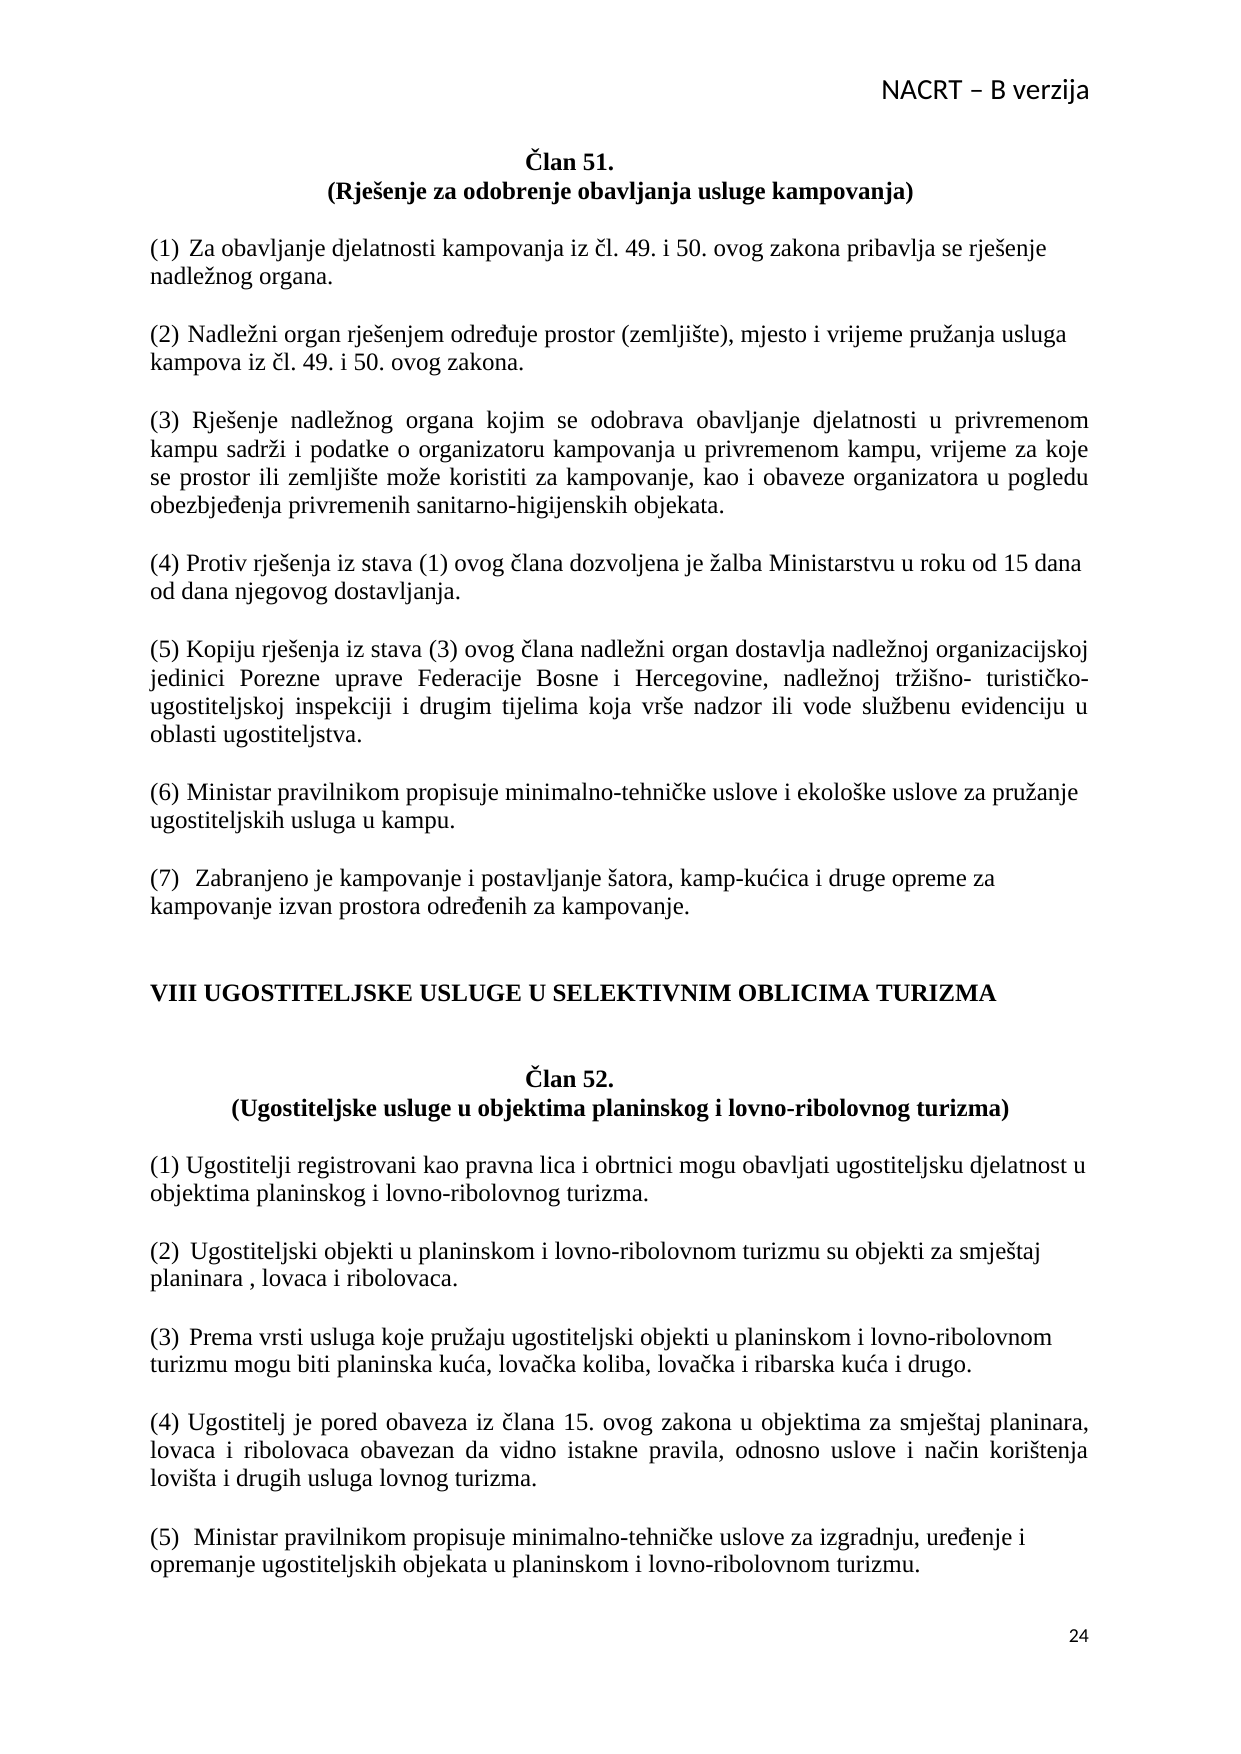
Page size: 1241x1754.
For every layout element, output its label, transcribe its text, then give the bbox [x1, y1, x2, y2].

list Ugostiteljski objekti u planinskom i lovno-ribolovnom turizmu su objekti za smještaj planinara , lovaca i ribolovaca. [150, 1237, 1089, 1292]
text Član 52. [525, 1064, 1090, 1093]
list Ministar pravilnikom propisuje minimalno-tehničke uslove i ekološke uslove za pružanje ugostiteljskih usluga u kampu. [150, 779, 1089, 834]
list Ugostitelj je pored obaveza iz člana 15. ovog zakona u objektima za smještaj planinara, lovaca i ribolovaca obavezan da vidno istakne pravila, odnosno uslove i način korištenja lovišta i drugih usluga lovnog turizma. [150, 1409, 1089, 1492]
list Protiv rješenja iz stava (1) ovog člana dozvoljena je žalba Ministarstvu u roku od 15 dana od dana njegovog dostavljanja. [150, 549, 1089, 604]
list Rješenje nadležnog organa kojim se odobrava obavljanje djelatnosti u privremenom kampu sadrži i podatke o organizatoru kampovanja u privremenom kampu, vrijeme za koje se prostor ili zemljište može koristiti za kampovanje, kao i obaveze organizatora u pogledu obezbjeđenja privremenih sanitarno-higijenskih objekata. [150, 406, 1089, 519]
text VIII UGOSTITELJSKE USLUGE U SELEKTIVNIM OBLICIMA TURIZMA [150, 978, 1090, 1006]
list Nadležni organ rješenjem određuje prostor (zemljište), mjesto i vrijeme pružanja usluga kampova iz čl. 49. i 50. ovog zakona. [150, 320, 1089, 375]
text (Ugostiteljske usluge u objektima planinskog i lovno-ribolovnog turizma) [231, 1093, 1090, 1121]
text 24 [1069, 1623, 1090, 1647]
list Zabranjeno je kampovanje i postavljanje šatora, kamp-kućica i druge opreme za kampovanje izvan prostora određenih za kampovanje. [150, 864, 1089, 919]
text (Rješenje za odobrenje obavljanja usluge kampovanja) [327, 176, 1090, 204]
list Kopiju rješenja iz stava (3) ovog člana nadležni organ dostavlja nadležnoj organizacijskoj jedinici Porezne uprave Federacije Bosne i Hercegovine, nadležnoj tržišno- turističko-ugostiteljskoj inspekciji i drugim tijelima koja vrše nadzor ili vode službenu evidenciju u oblasti ugostiteljstva. [150, 635, 1089, 748]
list Prema vrsti usluga koje pružaju ugostiteljski objekti u planinskom i lovno-ribolovnom turizmu mogu biti planinska kuća, lovačka koliba, lovačka i ribarska kuća i drugo. [150, 1323, 1089, 1378]
text Član 51. [525, 147, 1090, 176]
text NACRT – B verzija [150, 71, 1089, 107]
list Ministar pravilnikom propisuje minimalno-tehničke uslove za izgradnju, uređenje i opremanje ugostiteljskih objekata u planinskom i lovno-ribolovnom turizmu. [150, 1523, 1089, 1578]
list Ugostitelji registrovani kao pravna lica i obrtnici mogu obavljati ugostiteljsku djelatnost u objektima planinskog i lovno-ribolovnog turizma. [150, 1151, 1089, 1207]
list Za obavljanje djelatnosti kampovanja iz čl. 49. i 50. ovog zakona pribavlja se rješenje nadležnog organa. [150, 234, 1089, 290]
